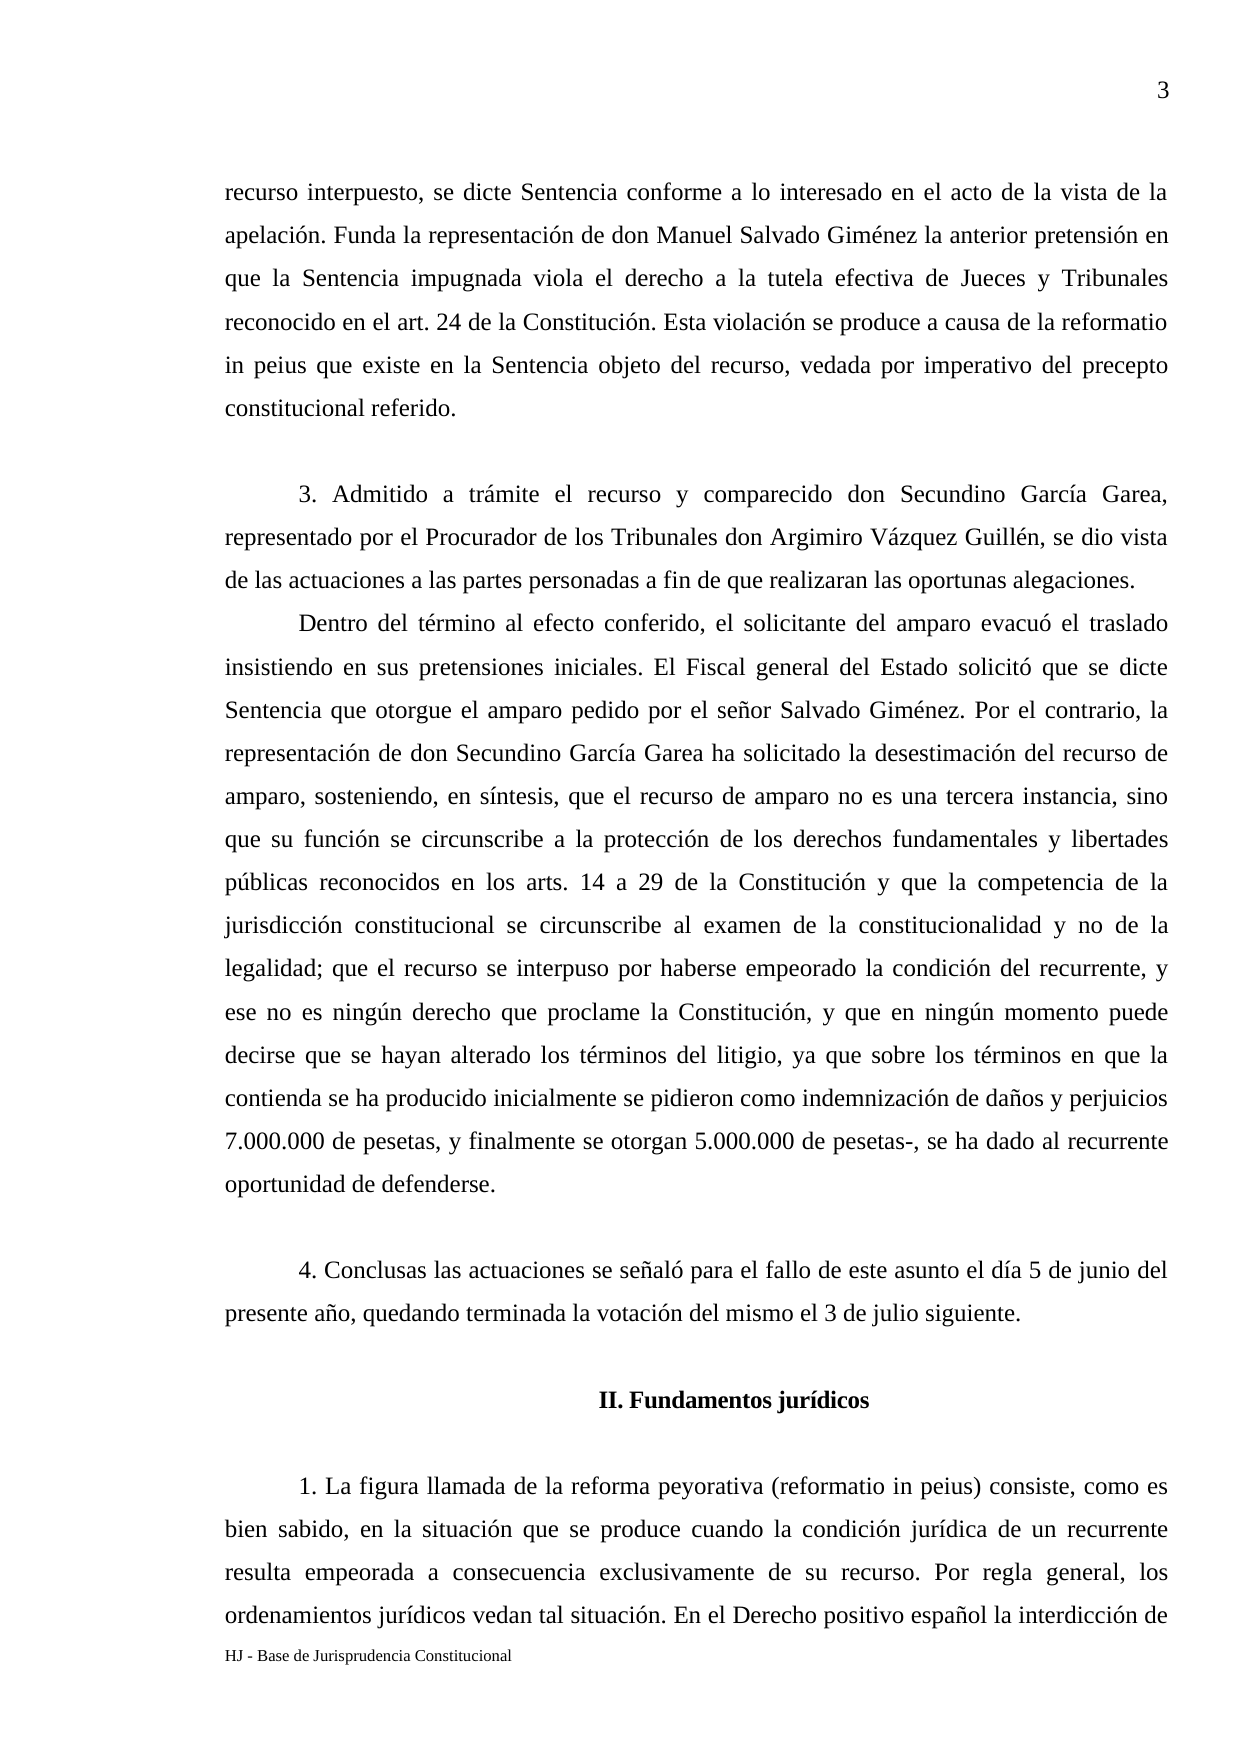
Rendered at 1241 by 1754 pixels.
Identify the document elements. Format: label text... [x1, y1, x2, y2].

text 3. Admitido a trámite el recurso y comparecido don Secundino García Garea, representado por el Procurador de los Tribunales don Argimiro Vázquez Guillén, se dio vista de las actuaciones a las partes personadas a fin de que realizaran las oportunas alegaciones. [224, 479, 1169, 594]
text Dentro del término al efecto conferido, el solicitante del amparo evacuó el traslado insistiendo en sus pretensiones iniciales. El Fiscal general del Estado solicitó que se dicte Sentencia que otorgue el amparo pedido por el señor Salvado Giménez. Por el contrario, la representación de don Secundino García Garea ha solicitado la desestimación del recurso de amparo, sosteniendo, en síntesis, que el recurso de amparo no es una tercera instancia, sino que su función se circunscribe a la protección de los derechos fundamentales y libertades públicas reconocidos en los arts. 14 a 29 de la Constitución y que la competencia de la jurisdicción constitucional se circunscribe al examen de la constitucionalidad y no de la legalidad; que el recurso se interpuso por haberse empeorado la condición del recurrente, y ese no es ningún derecho que proclame la Constitución, y que en ningún momento puede decirse que se hayan alterado los términos del litigio, ya que sobre los términos en que la contienda se ha producido inicialmente se pidieron como indemnización de daños y perjuicios 7.000.000 de pesetas, y finalmente se otorgan 5.000.000 de pesetas-, se ha dado al recurrente oportunidad de defenderse. [224, 608, 1169, 1198]
subtitle II. Fundamentos jurídicos [224, 1385, 1169, 1413]
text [224, 1471, 1169, 1629]
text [224, 177, 1169, 422]
text 4. Conclusas las actuaciones se señaló para el fallo de este asunto el día 5 de junio del presente año, quedando terminada la votación del mismo el 3 de julio siguiente. [224, 1255, 1169, 1327]
